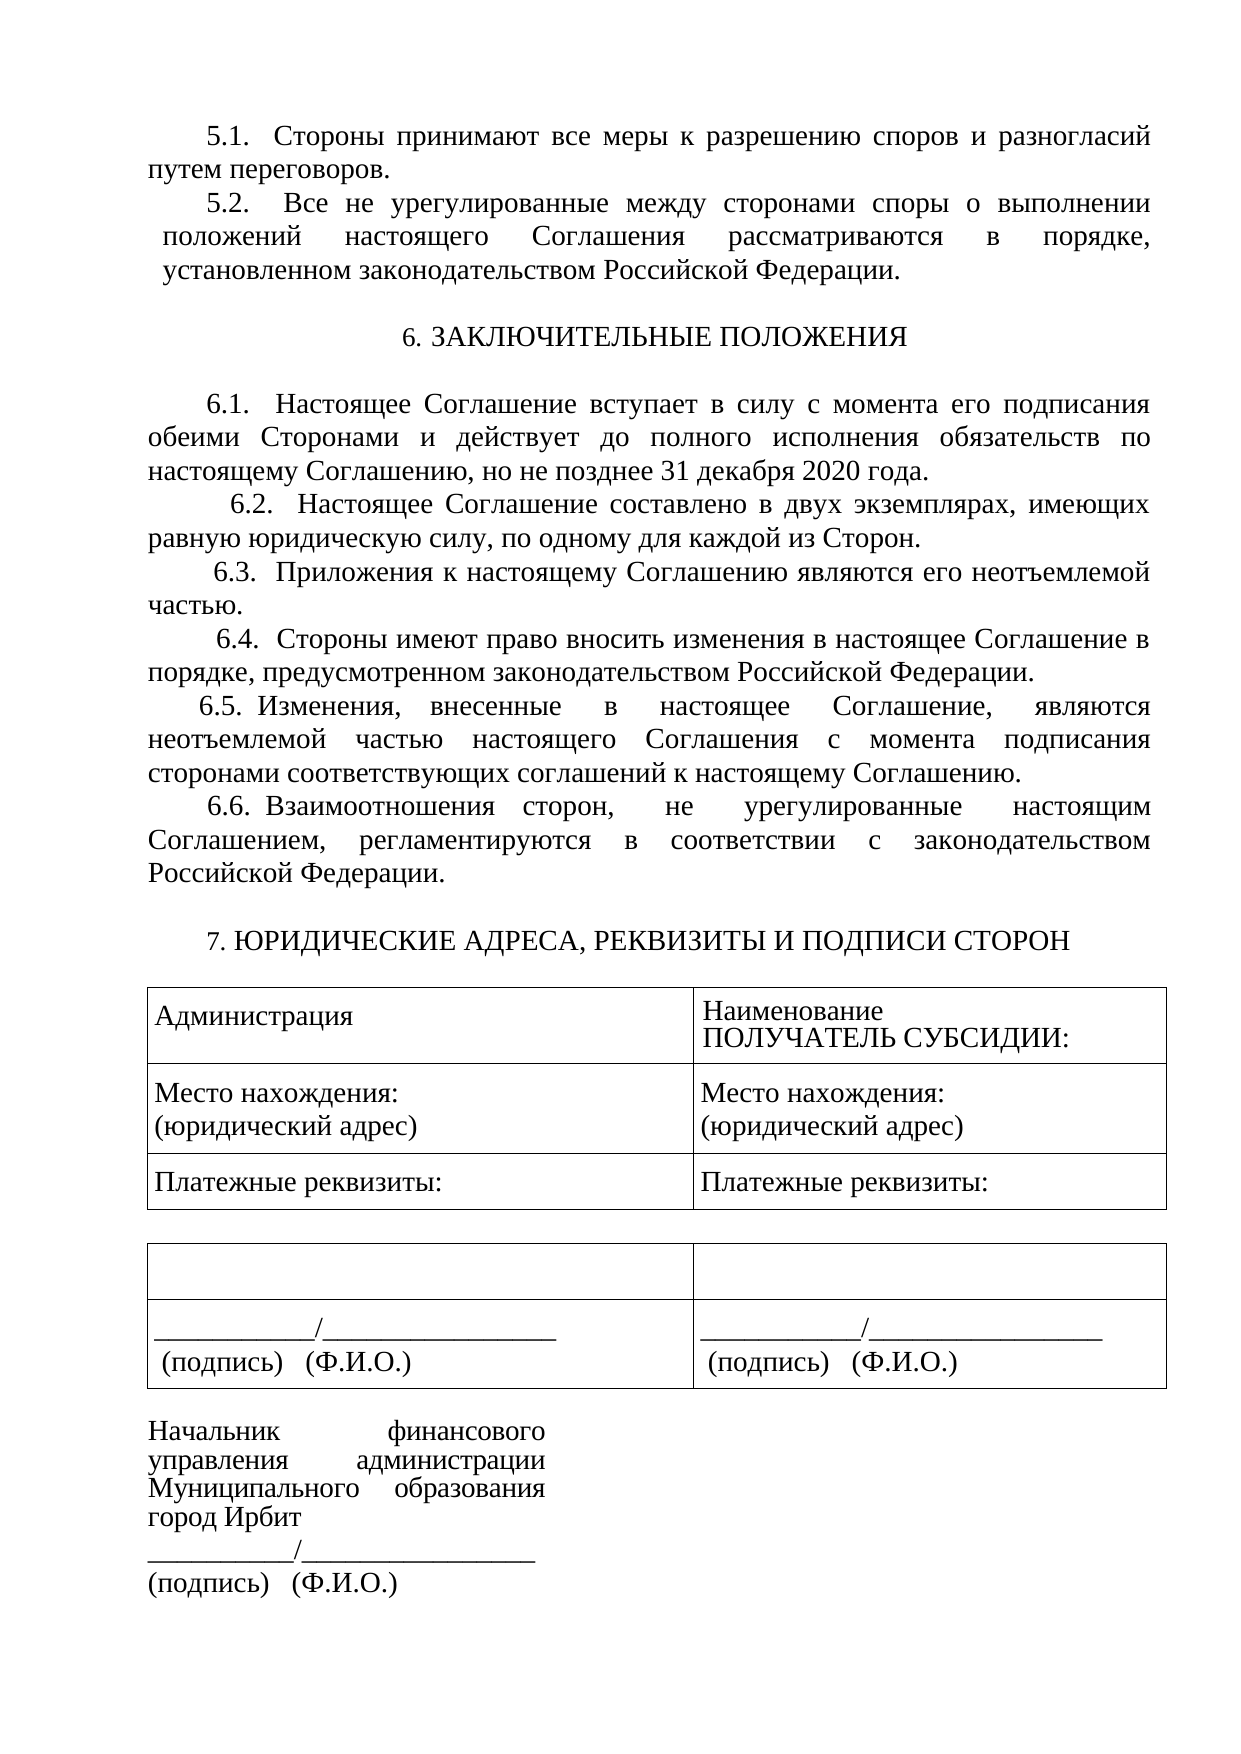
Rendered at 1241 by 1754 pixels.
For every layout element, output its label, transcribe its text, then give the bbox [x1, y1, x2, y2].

table_cell ___________/________________ (подпись) (Ф.И.О.) [148, 1300, 693, 1388]
text 5.1. Стороны принимают все меры к разрешению споров и разногласий путем переговоров. [148, 118, 1152, 185]
table_cell ___________/________________ (подпись) (Ф.И.О.) [694, 1300, 1166, 1388]
text 6.6. Взаимоотношения сторон, не урегулированные настоящим Соглашением, регламентируются в соответствии с законодательством Российской Федерации. [148, 789, 1152, 889]
table_cell Место нахождения: (юридический адрес) [694, 1064, 1166, 1153]
text 5.2. Все не урегулированные между сторонами споры о выполнении положений настоящего Соглашения рассматриваются в порядке, установленном законодательством Российской Федерации. [162, 185, 1152, 286]
table_cell Место нахождения: (юридический адрес) [148, 1064, 693, 1153]
text Начальник финансового управления администрации Муниципального образования город Ирбит [148, 1418, 545, 1532]
table_cell Платежные реквизиты: [694, 1154, 1166, 1208]
text 6.5. Изменения, внесенные в настоящее Соглашение, являются неотъемлемой частью настоящего Соглашения с момента подписания сторонами соответствующих соглашений к настоящему Соглашению. [148, 688, 1152, 789]
list ЗАКЛЮЧИТЕЛЬНЫЕ ПОЛОЖЕНИЯ [158, 319, 1152, 353]
text 6.1. Настоящее Соглашение вступает в силу с момента его подписания обеими Сторонами и действует до полного исполнения обязательств по настоящему Соглашению, но не позднее 31 декабря 2020 года. [148, 386, 1152, 487]
text __________/________________ [148, 1532, 1152, 1566]
list ЮРИДИЧЕСКИЕ АДРЕСА, РЕКВИЗИТЫ И ПОДПИСИ СТОРОН [150, 923, 1152, 957]
table_header Наименование ПОЛУЧАТЕЛЬ СУБСИДИИ: [694, 988, 1166, 1063]
table_header [148, 1244, 693, 1299]
text 6.4. Стороны имеют право вносить изменения в настоящее Соглашение в порядке, предусмотренном законодательством Российской Федерации. [148, 621, 1152, 688]
table_header [694, 1244, 1166, 1299]
text 6.2. Настоящее Соглашение составлено в двух экземплярах, имеющих равную юридическую силу, по одному для каждой из Сторон. [148, 487, 1152, 554]
text (подпись) (Ф.И.О.) [148, 1566, 1152, 1599]
table_cell Платежные реквизиты: [148, 1154, 693, 1208]
table_header Администрация [148, 988, 693, 1063]
text 6.3. Приложения к настоящему Соглашению являются его неотъемлемой частью. [148, 554, 1152, 621]
